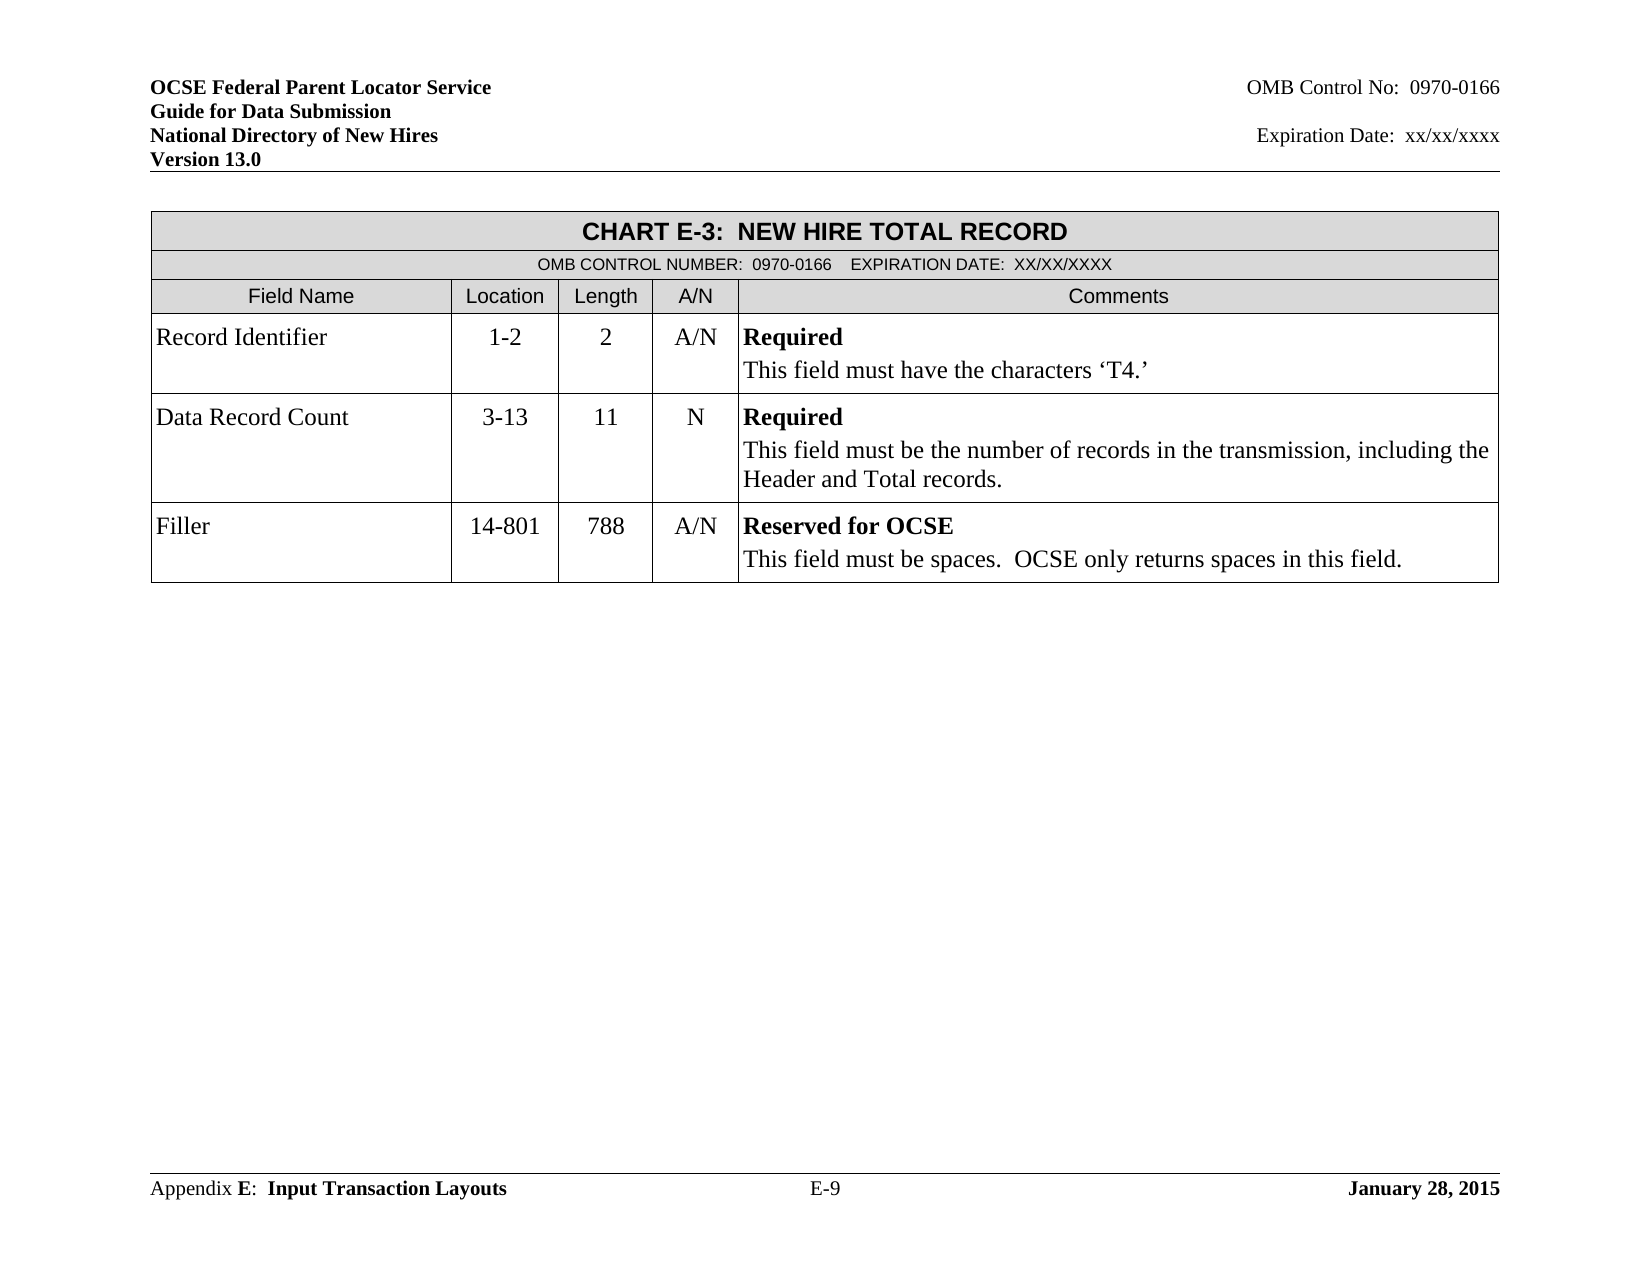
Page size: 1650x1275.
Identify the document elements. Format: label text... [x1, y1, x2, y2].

table_cell A/N [653, 503, 738, 582]
table_cell 2 [559, 314, 652, 393]
table_cell 788 [559, 503, 652, 582]
table_cell Comments [739, 280, 1498, 313]
table_cell Location [452, 280, 558, 313]
table_cell N [653, 394, 738, 502]
table_cell Required This field must be the number of records in the transmission, including the Header and Total records. [739, 394, 1498, 502]
table_cell A/N [653, 314, 738, 393]
table_cell Reserved for OCSE This field must be spaces. OCSE only returns spaces in this field. [739, 503, 1498, 582]
table_cell OMB Control Number: 0970-0166 Expiration Date: xx/xx/xxxx [152, 251, 1498, 279]
table_cell Record Identifier [152, 314, 451, 393]
table_cell A/N [653, 280, 738, 313]
table_cell 14-801 [452, 503, 558, 582]
table_cell 3-13 [452, 394, 558, 502]
table_cell Required This field must have the characters ‘T4.’ [739, 314, 1498, 393]
table_cell Data Record Count [152, 394, 451, 502]
table_cell 11 [559, 394, 652, 502]
table_cell Field Name [152, 280, 451, 313]
table_header Chart E-3: New Hire Total Record [152, 212, 1498, 250]
table_cell Length [559, 280, 652, 313]
table_cell Filler [152, 503, 451, 582]
table_cell 1-2 [452, 314, 558, 393]
